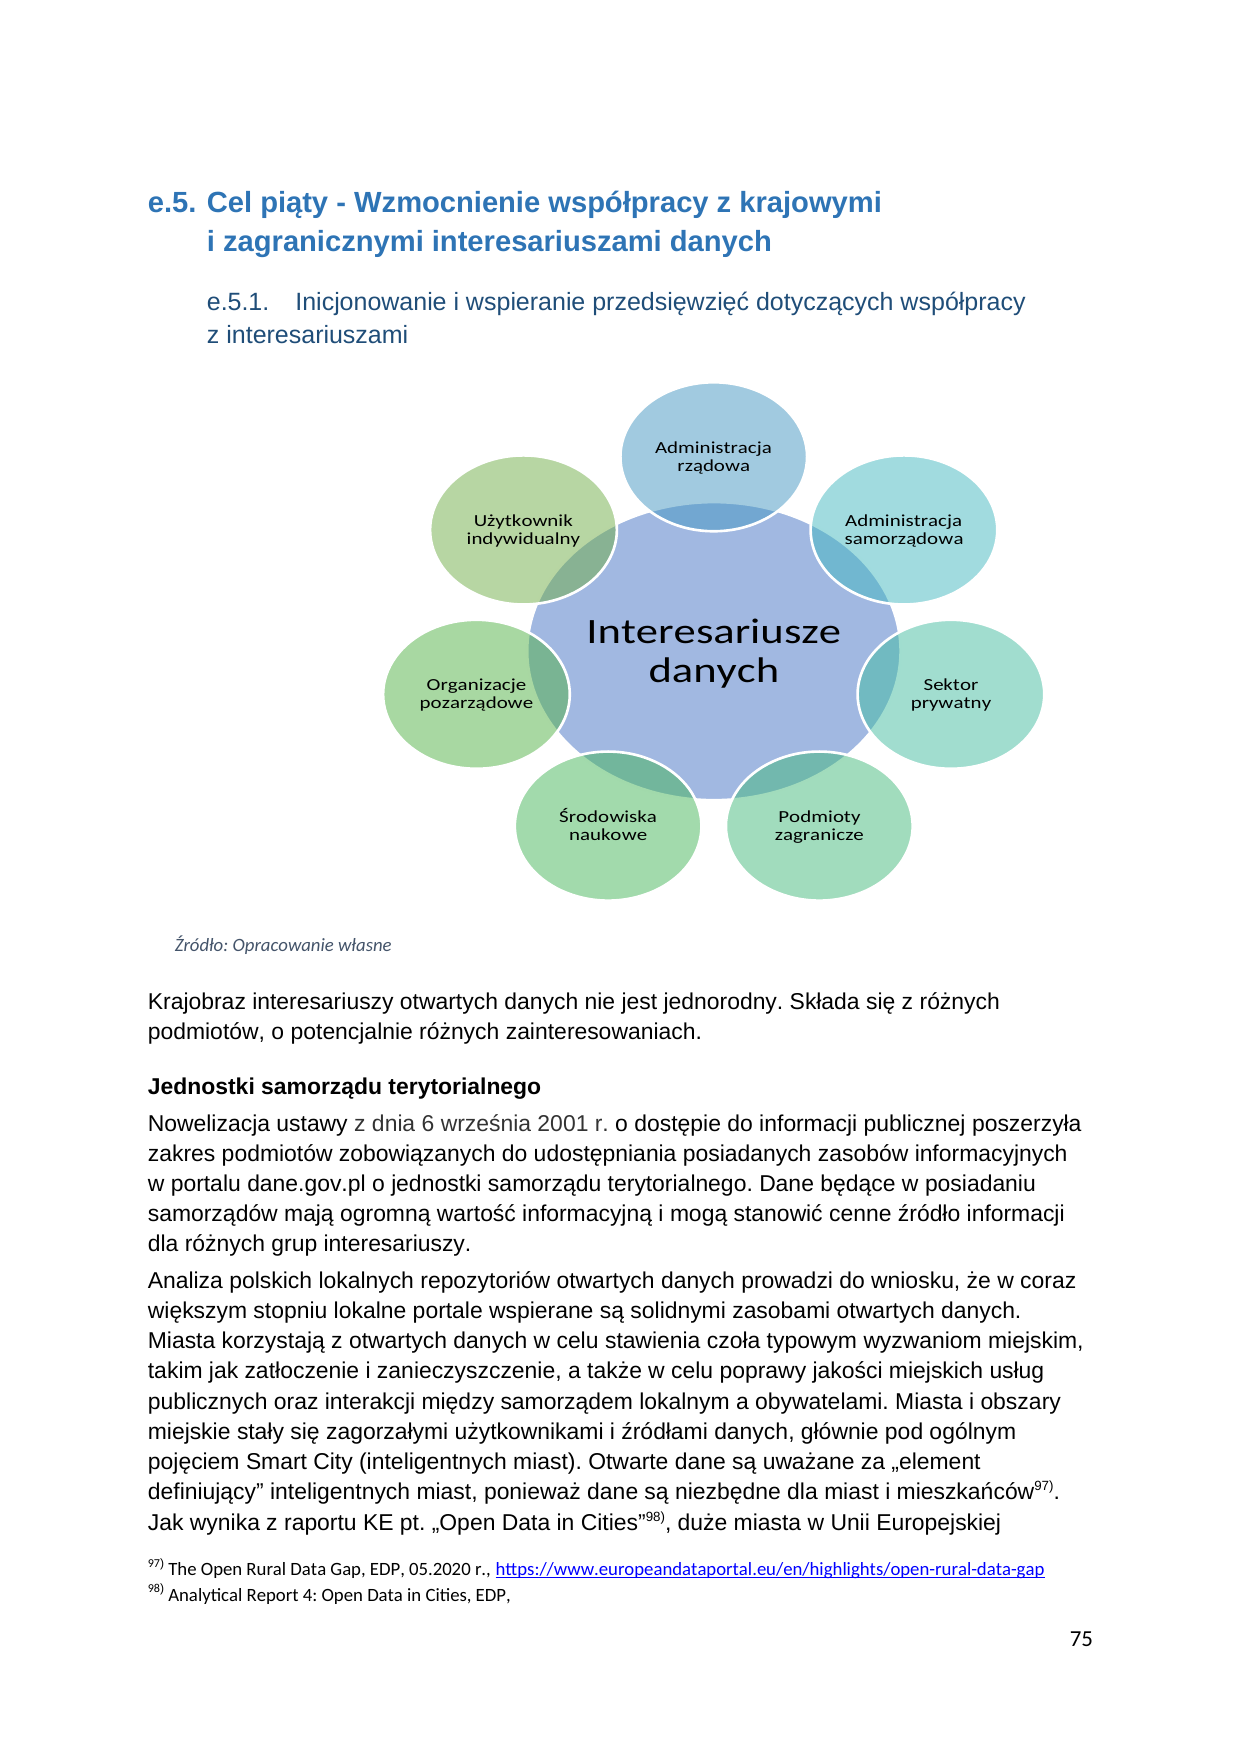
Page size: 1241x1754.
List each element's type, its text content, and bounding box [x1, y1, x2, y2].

text Nowelizacja ustawy z dnia 6 września 2001 r. o dostępie do informacji publicznej poszerzyła zakres podmiotów zobowiązanych do udostępniania posiadanych zasobów informacyjnych w portalu dane.gov.pl o jednostki samorządu terytorialnego. Dane będące w posiadaniu samorządów mają ogromną wartość informacyjną i mogą stanowić cenne źródło informacji dla różnych grup interesariuszy. [148, 1109, 1093, 1257]
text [148, 1267, 1093, 1535]
subtitle Inicjonowanie i wspieranie przedsięwzięć dotyczących współpracy z interesariuszami [207, 287, 1093, 349]
subtitle Cel piąty - Wzmocnienie współpracy z krajowymi i zagranicznymi interesariuszami danych [148, 185, 1093, 257]
text Krajobraz interesariuszy otwartych danych nie jest jednorodny. Składa się z różnych podmiotów, o potencjalnie różnych zainteresowaniach. [148, 988, 1093, 1044]
text Jednostki samorządu terytorialnego [148, 1073, 1093, 1099]
